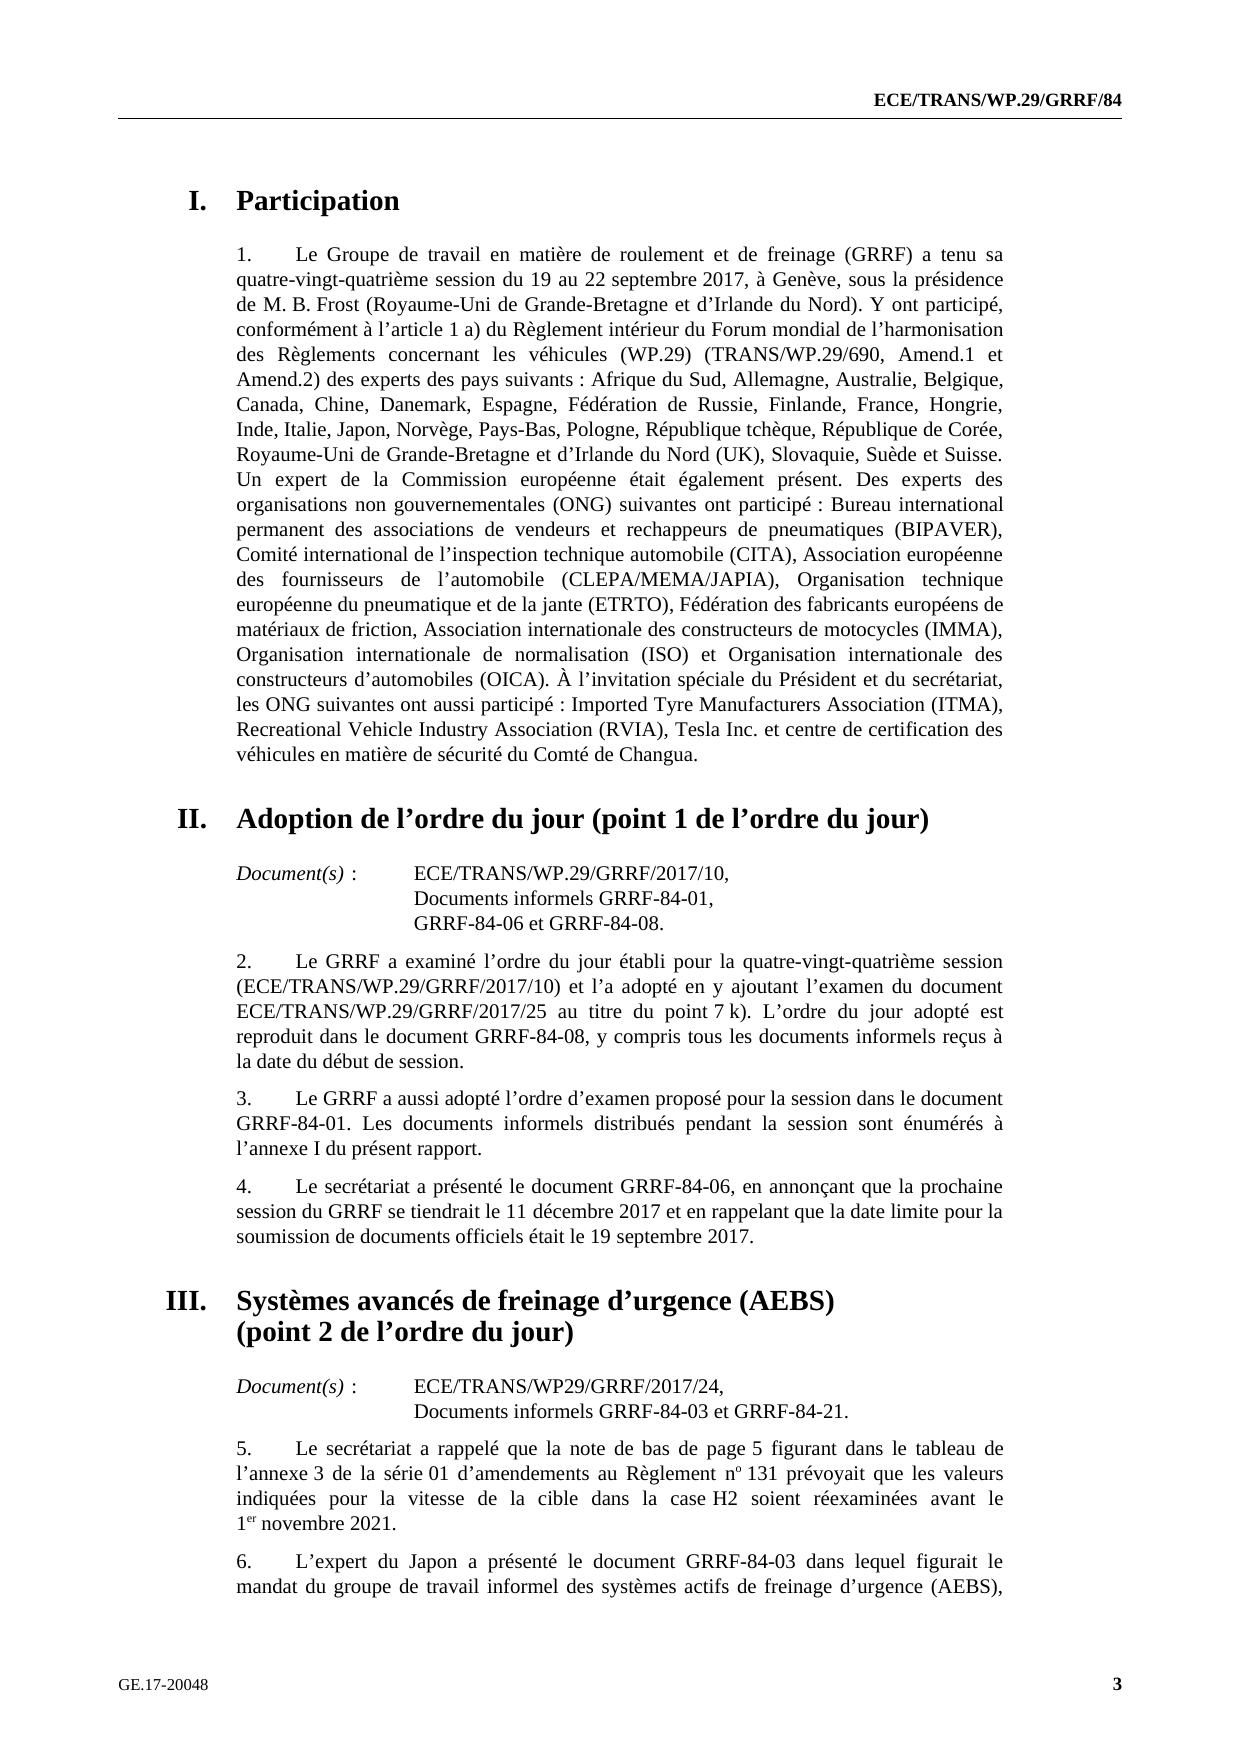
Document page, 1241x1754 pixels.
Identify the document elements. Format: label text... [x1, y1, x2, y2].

text 2. Le GRRF a examiné l’ordre du jour établi pour la quatre-vingt-quatrième session (ECE/TRANS/WP.29/GRRF/2017/10) et l’a adopté en y ajoutant l’examen du document ECE/TRANS/WP.29/GRRF/2017/25 au titre du point 7 k). L’ordre du jour adopté est reproduit dans le document GRRF-84-08, y compris tous les documents informels reçus à la date du début de session. [236, 948, 1004, 1073]
text 3. Le GRRF a aussi adopté l’ordre d’examen proposé pour la session dans le document GRRF-84-01. Les documents informels distribués pendant la session sont énumérés à l’annexe I du présent rapport. [236, 1085, 1004, 1160]
text III. Systèmes avancés de freinage d’urgence (AEBS) (point 2 de l’ordre du jour) [118, 1285, 1004, 1348]
text I. Participation [118, 185, 1004, 216]
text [236, 1548, 1004, 1598]
text Document(s) : ECE/TRANS/WP.29/GRRF/2017/10, Documents informels GRRF-84-01, GRRF-84-06 et GRRF-84-08. [236, 860, 1004, 935]
text 4. Le secrétariat a présenté le document GRRF-84-06, en annonçant que la prochaine session du GRRF se tiendrait le 11 décembre 2017 et en rappelant que la date limite pour la soumission de documents officiels était le 19 septembre 2017. [236, 1173, 1004, 1248]
text 1. Le Groupe de travail en matière de roulement et de freinage (GRRF) a tenu sa quatre-vingt-quatrième session du 19 au 22 septembre 2017, à Genève, sous la présidence de M. B. Frost (Royaume-Uni de Grande-Bretagne et d’Irlande du Nord). Y ont participé, conformément à l’article 1 a) du Règlement intérieur du Forum mondial de l’harmonisation des Règlements concernant les véhicules (WP.29) (TRANS/WP.29/690, Amend.1 et Amend.2) des experts des pays suivants : Afrique du Sud, Allemagne, Australie, Belgique, Canada, Chine, Danemark, Espagne, Fédération de Russie, Finlande, France, Hongrie, Inde, Italie, Japon, Norvège, Pays-Bas, Pologne, République tchèque, République de Corée, Royaume-Uni de Grande-Bretagne et d’Irlande du Nord (UK), Slovaquie, Suède et Suisse. Un expert de la Commission européenne était également présent. Des experts des organisations non gouvernementales (ONG) suivantes ont participé : Bureau international permanent des associations de vendeurs et rechappeurs de pneumatiques (BIPAVER), Comité international de l’inspection technique automobile (CITA), Association européenne des fournisseurs de l’automobile (CLEPA/MEMA/JAPIA), Organisation technique européenne du pneumatique et de la jante (ETRTO), Fédération des fabricants européens de matériaux de friction, Association internationale des constructeurs de motocycles (IMMA), Organisation internationale de normalisation (ISO) et Organisation internationale des constructeurs d’automobiles (OICA). À l’invitation spéciale du Président et du secrétariat, les ONG suivantes ont aussi participé : Imported Tyre Manufacturers Association (ITMA), Recreational Vehicle Industry Association (RVIA), Tesla Inc. et centre de certification des véhicules en matière de sécurité du Comté de Changua. [236, 241, 1004, 766]
text 5. Le secrétariat a rappelé que la note de bas de page 5 figurant dans le tableau de l’annexe 3 de la série 01 d’amendements au Règlement no 131 prévoyait que les valeurs indiquées pour la vitesse de la cible dans la case H2 soient réexaminées avant le 1er novembre 2021. [236, 1435, 1004, 1535]
text II. Adoption de l’ordre du jour (point 1 de l’ordre du jour) [118, 804, 1004, 835]
text Document(s) : ECE/TRANS/WP29/GRRF/2017/24, Documents informels GRRF-84-03 et GRRF-84-21. [236, 1373, 1004, 1423]
